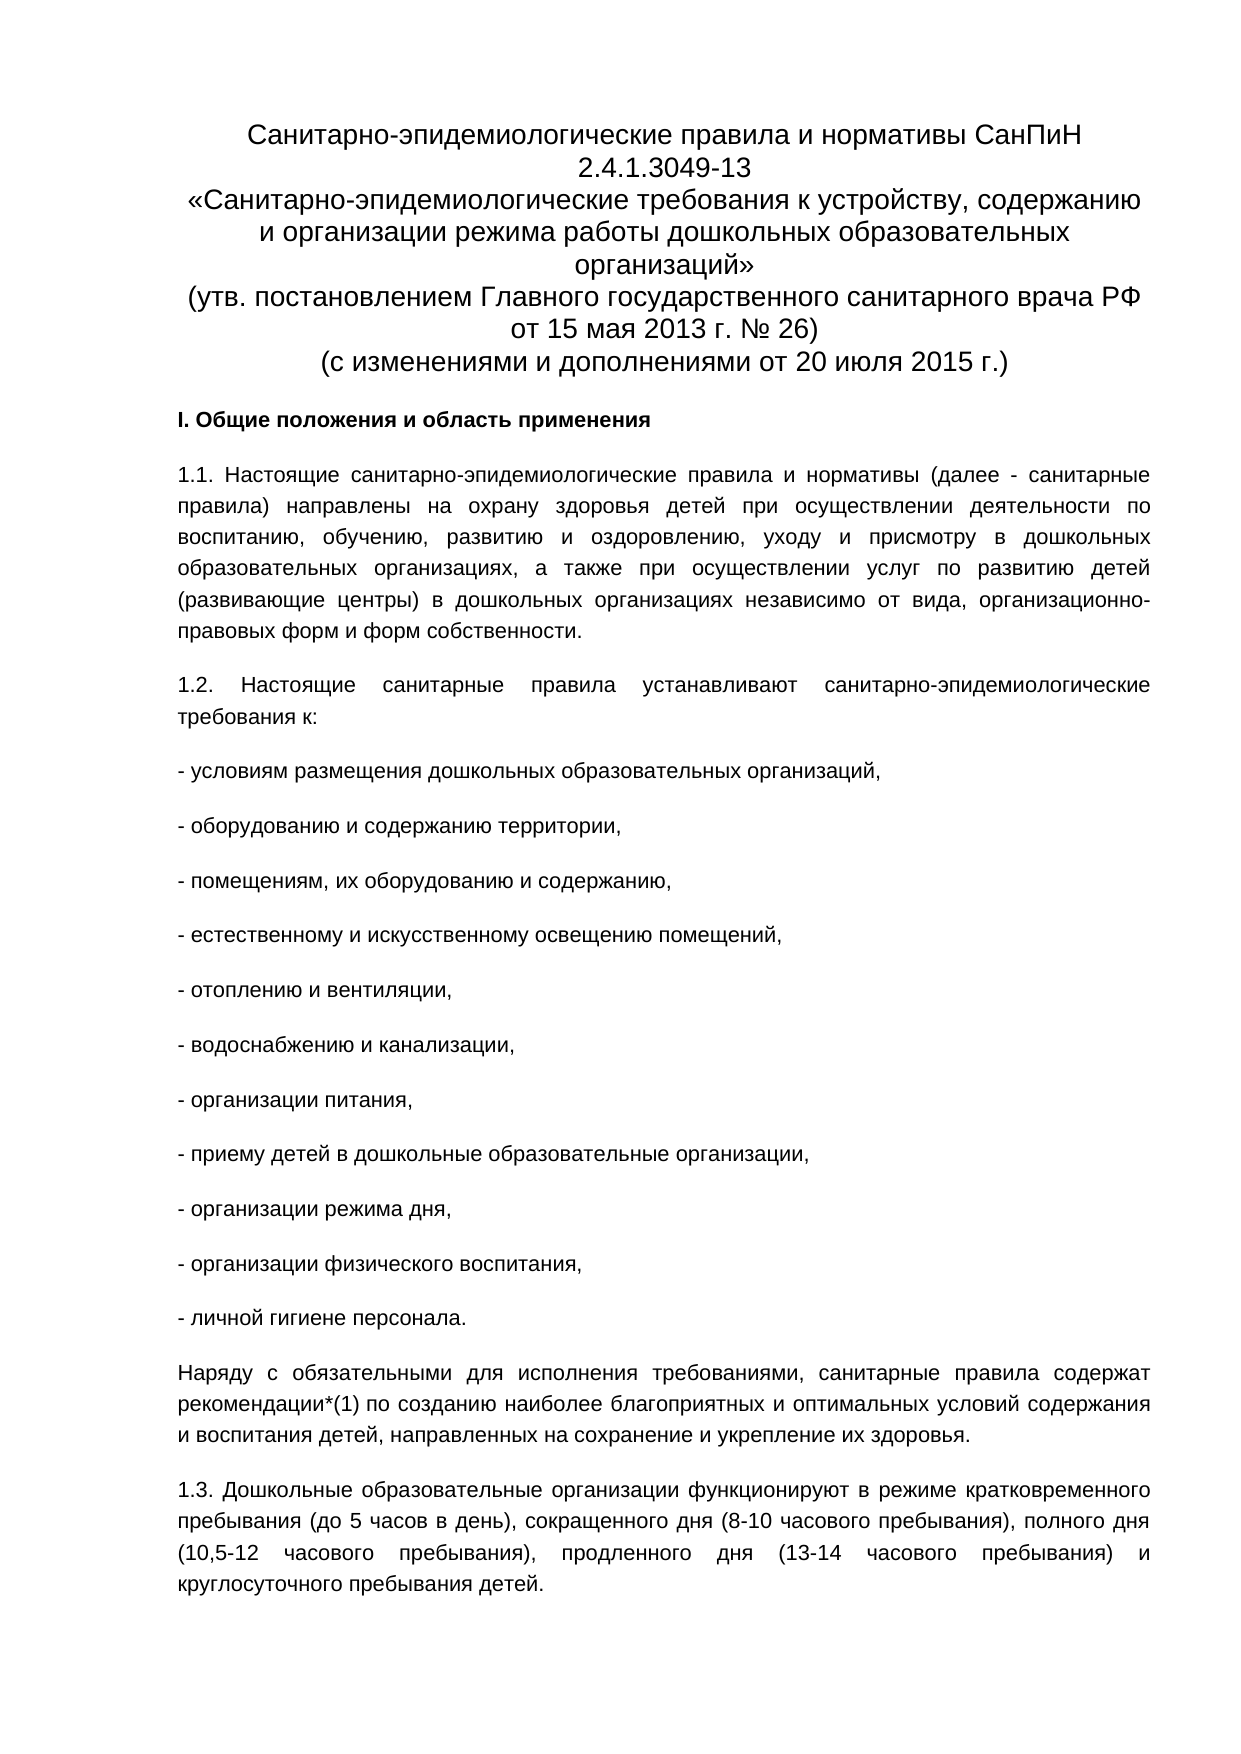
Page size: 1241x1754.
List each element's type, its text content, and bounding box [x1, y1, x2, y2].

text Санитарно-эпидемиологические правила и нормативы СанПиН 2.4.1.3049-13 «Санитарно-эпидемиологические требования к устройству, содержанию и организации режима работы дошкольных образовательных организаций» (утв. постановлением Главного государственного санитарного врача РФ от 15 мая 2013 г. № 26) [177, 118, 1152, 345]
text - помещениям, их оборудованию и содержанию, [177, 862, 1152, 893]
text Наряду с обязательными для исполнения требованиями, санитарные правила содержат рекомендации*(1) по созданию наиболее благоприятных и оптимальных условий содержания и воспитания детей, направленных на сохранение и укрепление их здоровья. [177, 1354, 1152, 1448]
text I. Общие положения и область применения [177, 401, 1152, 432]
text 1.2. Настоящие санитарные правила устанавливают санитарно-эпидемиологические требования к: [177, 666, 1152, 729]
text - приему детей в дошкольные образовательные организации, [177, 1135, 1152, 1166]
text (с изменениями и дополнениями от 20 июля 2015 г.) [177, 345, 1152, 377]
text - оборудованию и содержанию территории, [177, 807, 1152, 838]
text - личной гигиене персонала. [177, 1299, 1152, 1330]
text - естественному и искусственному освещению помещений, [177, 916, 1152, 948]
text - условиям размещения дошкольных образовательных организаций, [177, 752, 1152, 783]
text - организации питания, [177, 1080, 1152, 1112]
text 1.1. Настоящие санитарно-эпидемиологические правила и нормативы (далее - санитарные правила) направлены на охрану здоровья детей при осуществлении деятельности по воспитанию, обучению, развитию и оздоровлению, уходу и присмотру в дошкольных образовательных организациях, а также при осуществлении услуг по развитию детей (развивающие центры) в дошкольных организациях независимо от вида, организационно-правовых форм и форм собственности. [177, 455, 1152, 643]
text - водоснабжению и канализации, [177, 1026, 1152, 1057]
text - организации физического воспитания, [177, 1244, 1152, 1276]
text 1.3. Дошкольные образовательные организации функционируют в режиме кратковременного пребывания (до 5 часов в день), сокращенного дня (8-10 часового пребывания), полного дня (10,5-12 часового пребывания), продленного дня (13-14 часового пребывания) и круглосуточного пребывания детей. [177, 1471, 1152, 1596]
text - организации режима дня, [177, 1190, 1152, 1221]
text - отоплению и вентиляции, [177, 971, 1152, 1002]
